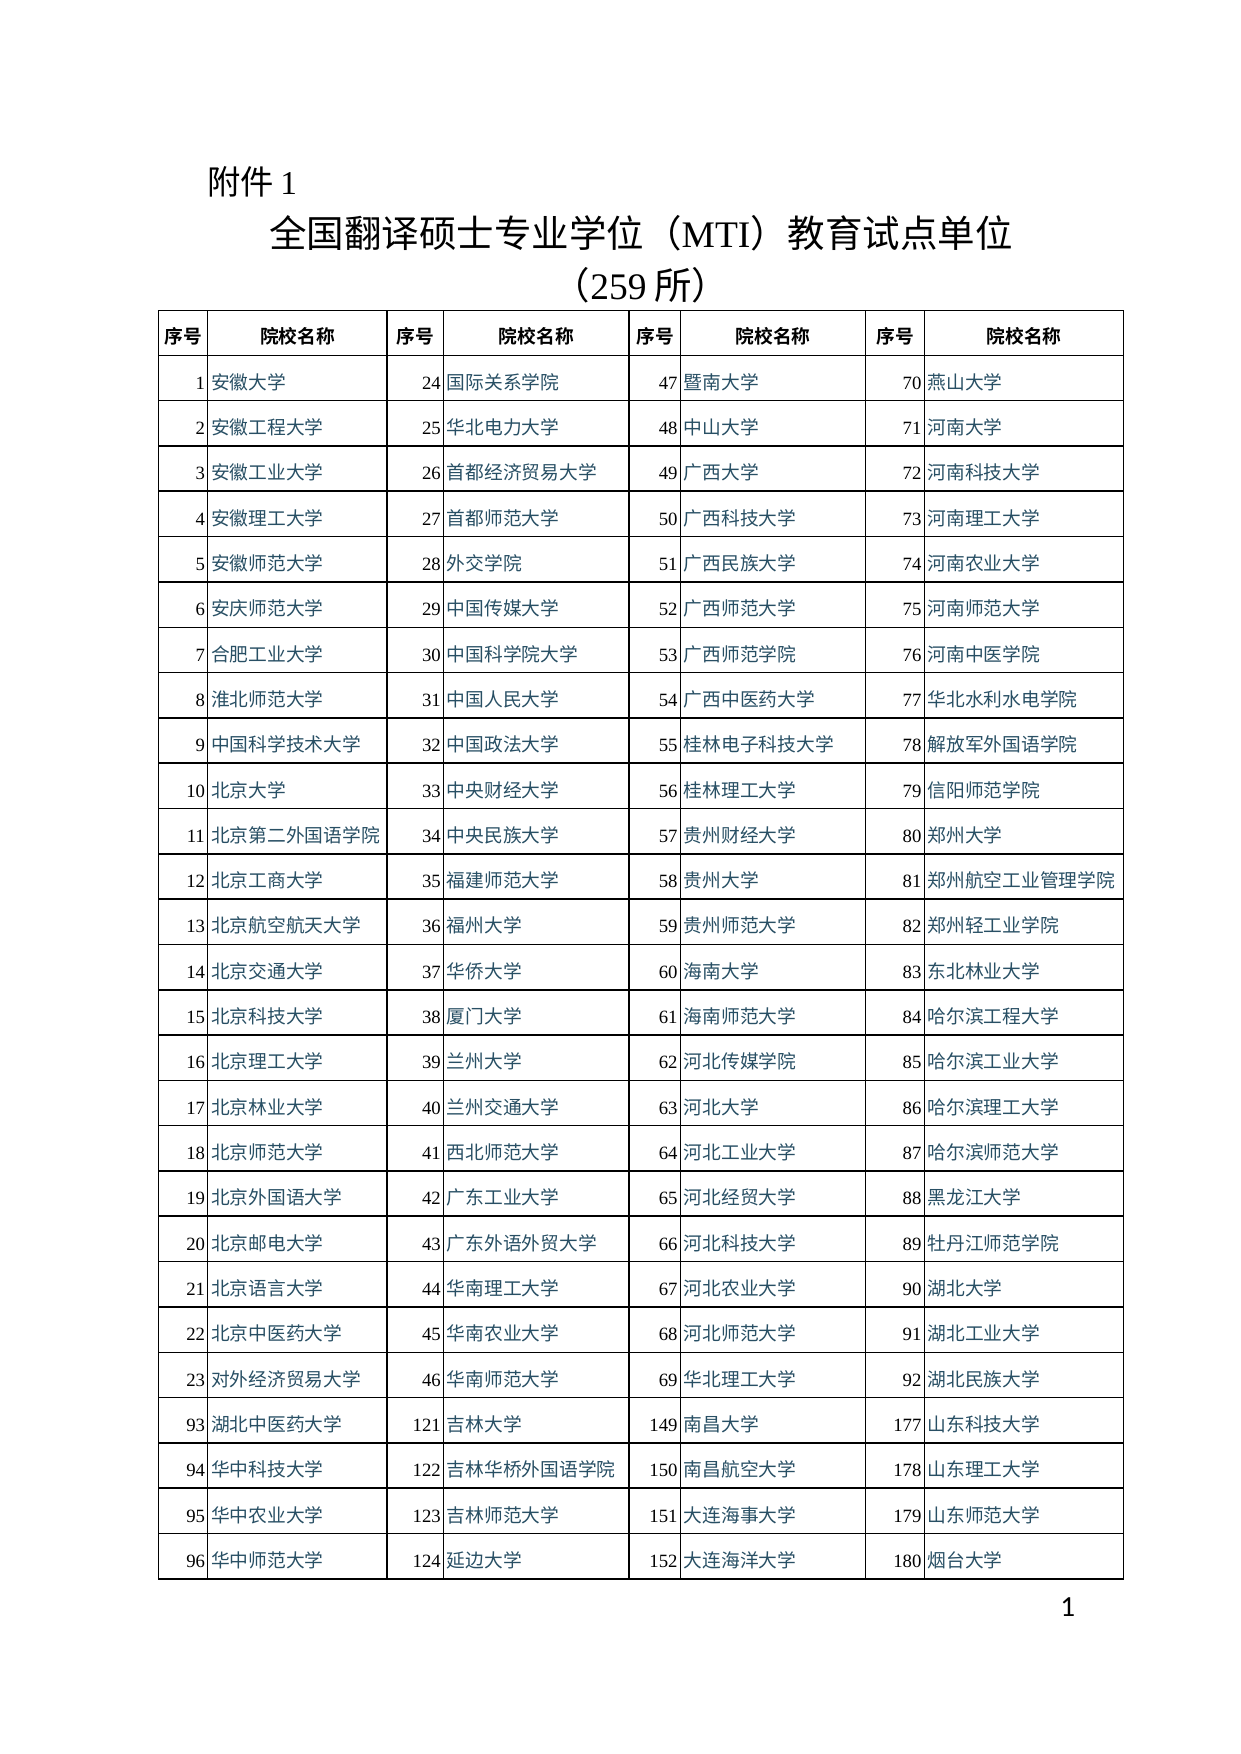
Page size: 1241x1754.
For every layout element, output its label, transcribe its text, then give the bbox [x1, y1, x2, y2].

table_cell 中国传媒大学 [444, 583, 628, 626]
table_cell 安徽师范大学 [208, 537, 386, 581]
table_cell 81 [866, 855, 924, 898]
table_cell 淮北师范大学 [208, 673, 386, 717]
table_cell 54 [630, 673, 680, 717]
table_cell 安徽工程大学 [208, 401, 386, 445]
table_cell 华北理工大学 [681, 1353, 865, 1397]
table_cell 河北工业大学 [681, 1126, 865, 1170]
table_cell 82 [866, 900, 924, 943]
table_cell 北京语言大学 [208, 1262, 386, 1306]
table_cell 烟台大学 [925, 1534, 1123, 1578]
table_cell 2 [159, 401, 207, 445]
table_cell 30 [388, 628, 443, 672]
text 全国翻译硕士专业学位（MTI）教育试点单位 [207, 206, 1075, 258]
table_cell 124 [388, 1534, 443, 1578]
table_cell 北京师范大学 [208, 1126, 386, 1170]
table_cell 5 [159, 537, 207, 581]
table_cell 山东师范大学 [925, 1489, 1123, 1533]
table_cell 华南理工大学 [444, 1262, 628, 1306]
table_cell 37 [388, 945, 443, 989]
table_cell 北京工商大学 [208, 855, 386, 898]
table_cell 39 [388, 1036, 443, 1079]
table_cell 67 [630, 1262, 680, 1306]
table_cell 兰州交通大学 [444, 1081, 628, 1125]
table_cell 广西师范学院 [681, 628, 865, 672]
table_cell 57 [630, 809, 680, 853]
table_cell 河南中医学院 [925, 628, 1123, 672]
table_cell 南昌航空大学 [681, 1444, 865, 1487]
table_cell 64 [630, 1126, 680, 1170]
table_cell 大连海洋大学 [681, 1534, 865, 1578]
table_cell 延边大学 [444, 1534, 628, 1578]
table_cell 哈尔滨师范大学 [925, 1126, 1123, 1170]
table_cell 广西中医药大学 [681, 673, 865, 717]
table_cell 58 [630, 855, 680, 898]
table_cell 山东科技大学 [925, 1398, 1123, 1442]
table_cell 6 [159, 583, 207, 626]
table_cell 北京航空航天大学 [208, 900, 386, 943]
table_cell 22 [159, 1308, 207, 1351]
table_cell 79 [866, 764, 924, 808]
table_cell 151 [630, 1489, 680, 1533]
table_cell 150 [630, 1444, 680, 1487]
table_cell 北京林业大学 [208, 1081, 386, 1125]
table_cell 北京第二外国语学院 [208, 809, 386, 853]
table_cell 50 [630, 492, 680, 536]
table_header 序号 [866, 311, 924, 354]
table_cell 84 [866, 991, 924, 1034]
table_cell 吉林大学 [444, 1398, 628, 1442]
table_cell 11 [159, 809, 207, 853]
table_cell 中国人民大学 [444, 673, 628, 717]
table_cell 14 [159, 945, 207, 989]
table_cell 122 [388, 1444, 443, 1487]
table_cell 93 [159, 1398, 207, 1442]
table_cell 95 [159, 1489, 207, 1533]
table_cell 南昌大学 [681, 1398, 865, 1442]
table_cell 94 [159, 1444, 207, 1487]
table_cell 郑州大学 [925, 809, 1123, 853]
table_cell 解放军外国语学院 [925, 719, 1123, 762]
table_cell 河北经贸大学 [681, 1172, 865, 1215]
table_cell 123 [388, 1489, 443, 1533]
table_cell 广西师范大学 [681, 583, 865, 626]
table_cell 桂林理工大学 [681, 764, 865, 808]
table_cell 96 [159, 1534, 207, 1578]
table_cell 河南大学 [925, 401, 1123, 445]
table_cell 74 [866, 537, 924, 581]
table_cell 85 [866, 1036, 924, 1079]
table_cell 北京大学 [208, 764, 386, 808]
table_cell 中央财经大学 [444, 764, 628, 808]
table_cell 哈尔滨工业大学 [925, 1036, 1123, 1079]
table_cell 77 [866, 673, 924, 717]
table_cell 35 [388, 855, 443, 898]
table_cell 55 [630, 719, 680, 762]
table_cell 20 [159, 1217, 207, 1261]
table_cell 27 [388, 492, 443, 536]
table_cell 中国政法大学 [444, 719, 628, 762]
table_cell 北京外国语大学 [208, 1172, 386, 1215]
table_cell 72 [866, 447, 924, 490]
table_cell 4 [159, 492, 207, 536]
table_cell 89 [866, 1217, 924, 1261]
table_cell 53 [630, 628, 680, 672]
table_cell 燕山大学 [925, 356, 1123, 400]
table_header 序号 [159, 311, 207, 354]
table_cell 19 [159, 1172, 207, 1215]
table_cell 41 [388, 1126, 443, 1170]
table_cell 安徽工业大学 [208, 447, 386, 490]
table_cell 中央民族大学 [444, 809, 628, 853]
table_cell 86 [866, 1081, 924, 1125]
text （259所） [207, 258, 1075, 310]
table_cell 42 [388, 1172, 443, 1215]
table_cell 69 [630, 1353, 680, 1397]
table_cell 70 [866, 356, 924, 400]
table_cell 3 [159, 447, 207, 490]
table_cell 49 [630, 447, 680, 490]
table_cell 80 [866, 809, 924, 853]
table_cell 16 [159, 1036, 207, 1079]
table_cell 华北水利水电学院 [925, 673, 1123, 717]
table_cell 西北师范大学 [444, 1126, 628, 1170]
table_cell 安徽大学 [208, 356, 386, 400]
table_cell 61 [630, 991, 680, 1034]
table_cell 10 [159, 764, 207, 808]
table_cell 北京理工大学 [208, 1036, 386, 1079]
table_cell 桂林电子科技大学 [681, 719, 865, 762]
table_cell 17 [159, 1081, 207, 1125]
table_cell 31 [388, 673, 443, 717]
table_cell 华中师范大学 [208, 1534, 386, 1578]
table_cell 安庆师范大学 [208, 583, 386, 626]
table_cell 湖北中医药大学 [208, 1398, 386, 1442]
table_cell 28 [388, 537, 443, 581]
table_cell 黑龙江大学 [925, 1172, 1123, 1215]
table_cell 外交学院 [444, 537, 628, 581]
table_cell 180 [866, 1534, 924, 1578]
table_cell 华中科技大学 [208, 1444, 386, 1487]
table_cell 湖北大学 [925, 1262, 1123, 1306]
table_cell 18 [159, 1126, 207, 1170]
table_cell 华南农业大学 [444, 1308, 628, 1351]
table_cell 吉林师范大学 [444, 1489, 628, 1533]
table_cell 75 [866, 583, 924, 626]
table_cell 76 [866, 628, 924, 672]
table_cell 厦门大学 [444, 991, 628, 1034]
table_cell 73 [866, 492, 924, 536]
table_cell 38 [388, 991, 443, 1034]
table_cell 12 [159, 855, 207, 898]
table_cell 9 [159, 719, 207, 762]
table_cell 湖北工业大学 [925, 1308, 1123, 1351]
table_cell 河北师范大学 [681, 1308, 865, 1351]
table_cell 87 [866, 1126, 924, 1170]
table_cell 福州大学 [444, 900, 628, 943]
table_cell 东北林业大学 [925, 945, 1123, 989]
table_cell 合肥工业大学 [208, 628, 386, 672]
table_cell 贵州大学 [681, 855, 865, 898]
table_cell 郑州航空工业管理学院 [925, 855, 1123, 898]
table_cell 广东工业大学 [444, 1172, 628, 1215]
table_cell 60 [630, 945, 680, 989]
table_cell 78 [866, 719, 924, 762]
table_cell 15 [159, 991, 207, 1034]
table_cell 23 [159, 1353, 207, 1397]
table_cell 71 [866, 401, 924, 445]
table_cell 149 [630, 1398, 680, 1442]
table_cell 河南农业大学 [925, 537, 1123, 581]
table_cell 河北传媒学院 [681, 1036, 865, 1079]
table_cell 贵州财经大学 [681, 809, 865, 853]
table_cell 国际关系学院 [444, 356, 628, 400]
table_cell 北京交通大学 [208, 945, 386, 989]
table_cell 46 [388, 1353, 443, 1397]
table_cell 湖北民族大学 [925, 1353, 1123, 1397]
table_cell 河北农业大学 [681, 1262, 865, 1306]
table_cell 65 [630, 1172, 680, 1215]
table_cell 121 [388, 1398, 443, 1442]
table_cell 郑州轻工业学院 [925, 900, 1123, 943]
table_cell 福建师范大学 [444, 855, 628, 898]
table_cell 海南大学 [681, 945, 865, 989]
table_cell 7 [159, 628, 207, 672]
table_cell 河北大学 [681, 1081, 865, 1125]
table_cell 66 [630, 1217, 680, 1261]
table_cell 北京中医药大学 [208, 1308, 386, 1351]
table_cell 河北科技大学 [681, 1217, 865, 1261]
table_cell 152 [630, 1534, 680, 1578]
table_cell 26 [388, 447, 443, 490]
table_cell 40 [388, 1081, 443, 1125]
table_cell 63 [630, 1081, 680, 1125]
table_header 院校名称 [681, 311, 865, 354]
table_cell 43 [388, 1217, 443, 1261]
table_cell 91 [866, 1308, 924, 1351]
table_cell 广西民族大学 [681, 537, 865, 581]
table_cell 178 [866, 1444, 924, 1487]
table_cell 90 [866, 1262, 924, 1306]
table_cell 21 [159, 1262, 207, 1306]
table_cell 45 [388, 1308, 443, 1351]
table_cell 华侨大学 [444, 945, 628, 989]
table_cell 安徽理工大学 [208, 492, 386, 536]
table_cell 88 [866, 1172, 924, 1215]
table_cell 59 [630, 900, 680, 943]
table_cell 32 [388, 719, 443, 762]
table_cell 34 [388, 809, 443, 853]
table_cell 河南科技大学 [925, 447, 1123, 490]
table_cell 广东外语外贸大学 [444, 1217, 628, 1261]
table_cell 36 [388, 900, 443, 943]
table_cell 对外经济贸易大学 [208, 1353, 386, 1397]
table_cell 暨南大学 [681, 356, 865, 400]
table_cell 8 [159, 673, 207, 717]
table_cell 首都经济贸易大学 [444, 447, 628, 490]
table_cell 24 [388, 356, 443, 400]
table_cell 兰州大学 [444, 1036, 628, 1079]
table_cell 29 [388, 583, 443, 626]
table_cell 贵州师范大学 [681, 900, 865, 943]
table_cell 48 [630, 401, 680, 445]
table_header 序号 [630, 311, 680, 354]
table_header 院校名称 [208, 311, 386, 354]
table_cell 83 [866, 945, 924, 989]
table_cell 华北电力大学 [444, 401, 628, 445]
table_cell 海南师范大学 [681, 991, 865, 1034]
table_cell 中国科学技术大学 [208, 719, 386, 762]
table_cell 13 [159, 900, 207, 943]
table_cell 中国科学院大学 [444, 628, 628, 672]
table_cell 河南师范大学 [925, 583, 1123, 626]
table_cell 33 [388, 764, 443, 808]
table_cell 河南理工大学 [925, 492, 1123, 536]
table_cell 华南师范大学 [444, 1353, 628, 1397]
table_cell 牡丹江师范学院 [925, 1217, 1123, 1261]
table_cell 177 [866, 1398, 924, 1442]
table_cell 大连海事大学 [681, 1489, 865, 1533]
table_header 序号 [388, 311, 443, 354]
table_cell 北京科技大学 [208, 991, 386, 1034]
table_cell 47 [630, 356, 680, 400]
table_cell 广西科技大学 [681, 492, 865, 536]
table_cell 56 [630, 764, 680, 808]
table_cell 哈尔滨理工大学 [925, 1081, 1123, 1125]
table_cell 62 [630, 1036, 680, 1079]
table_cell 信阳师范学院 [925, 764, 1123, 808]
table_cell 华中农业大学 [208, 1489, 386, 1533]
table_cell 68 [630, 1308, 680, 1351]
table_cell 哈尔滨工程大学 [925, 991, 1123, 1034]
table_cell 广西大学 [681, 447, 865, 490]
table_cell 51 [630, 537, 680, 581]
table_header 院校名称 [444, 311, 628, 354]
table_cell 吉林华桥外国语学院 [444, 1444, 628, 1487]
table_cell 1 [159, 356, 207, 400]
table_cell 92 [866, 1353, 924, 1397]
table_header 院校名称 [925, 311, 1123, 354]
table_cell 中山大学 [681, 401, 865, 445]
text 附件1 [207, 148, 1075, 206]
table_cell 北京邮电大学 [208, 1217, 386, 1261]
table_cell 52 [630, 583, 680, 626]
table_cell 山东理工大学 [925, 1444, 1123, 1487]
table_cell 25 [388, 401, 443, 445]
table_cell 44 [388, 1262, 443, 1306]
table_cell 首都师范大学 [444, 492, 628, 536]
table_cell 179 [866, 1489, 924, 1533]
